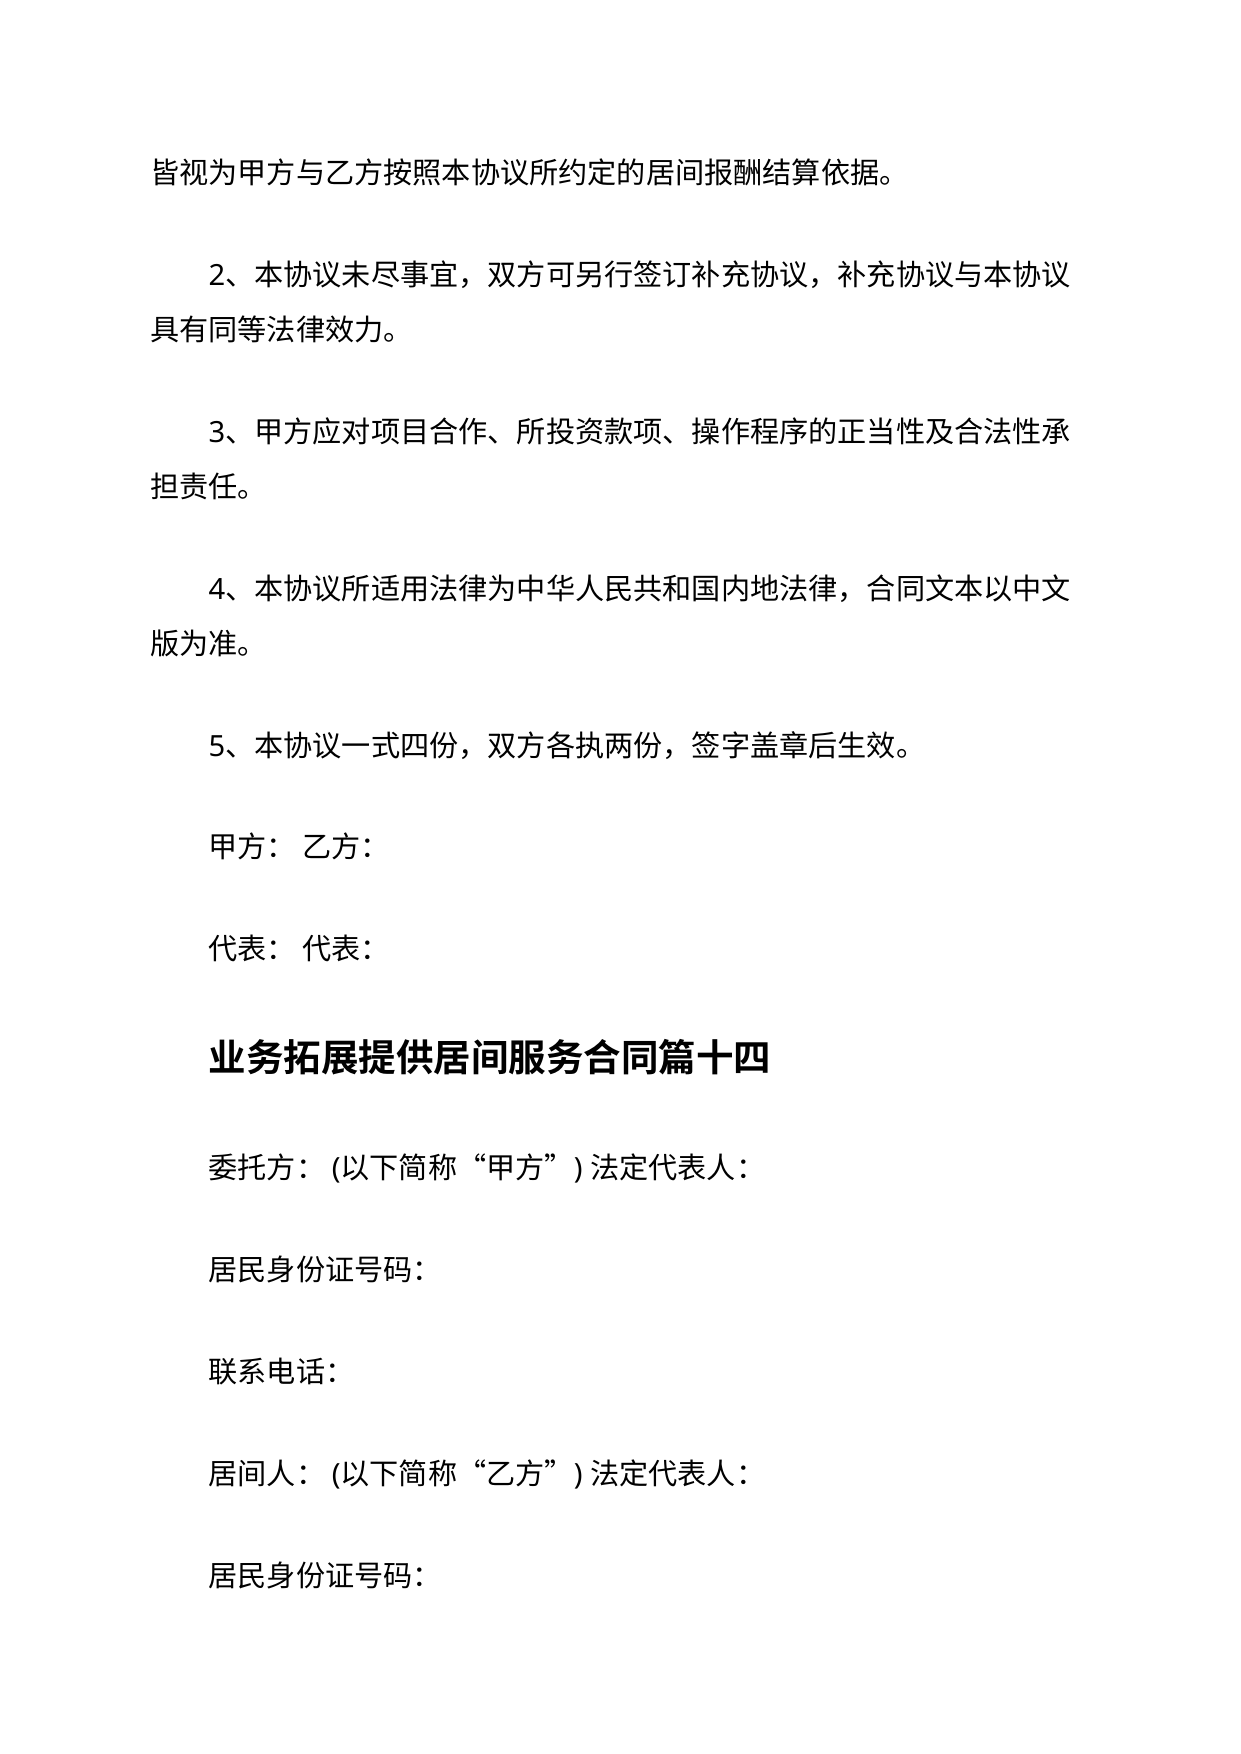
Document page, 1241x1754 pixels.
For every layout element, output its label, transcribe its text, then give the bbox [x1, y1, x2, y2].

text 业务拓展提供居间服务合同篇十四 [150, 1028, 1090, 1082]
text 居间人： (以下简称“乙方”) 法定代表人： [150, 1451, 1090, 1493]
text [150, 150, 1090, 192]
text 甲方： 乙方： [150, 824, 1090, 866]
text 居民身份证号码： [150, 1552, 1090, 1595]
text 居民身份证号码： [150, 1247, 1090, 1289]
text 4、本协议所适用法律为中华人民共和国内地法律，合同文本以中文版为准。 [150, 565, 1090, 663]
text 5、本协议一式四份，双方各执两份，签字盖章后生效。 [150, 722, 1090, 764]
text 2、本协议未尽事宜，双方可另行签订补充协议，补充协议与本协议具有同等法律效力。 [150, 252, 1090, 349]
text 3、甲方应对项目合作、所投资款项、操作程序的正当性及合法性承担责任。 [150, 408, 1090, 506]
text 代表： 代表： [150, 926, 1090, 968]
text 联系电话： [150, 1349, 1090, 1391]
text 委托方： (以下简称“甲方”) 法定代表人： [150, 1145, 1090, 1187]
